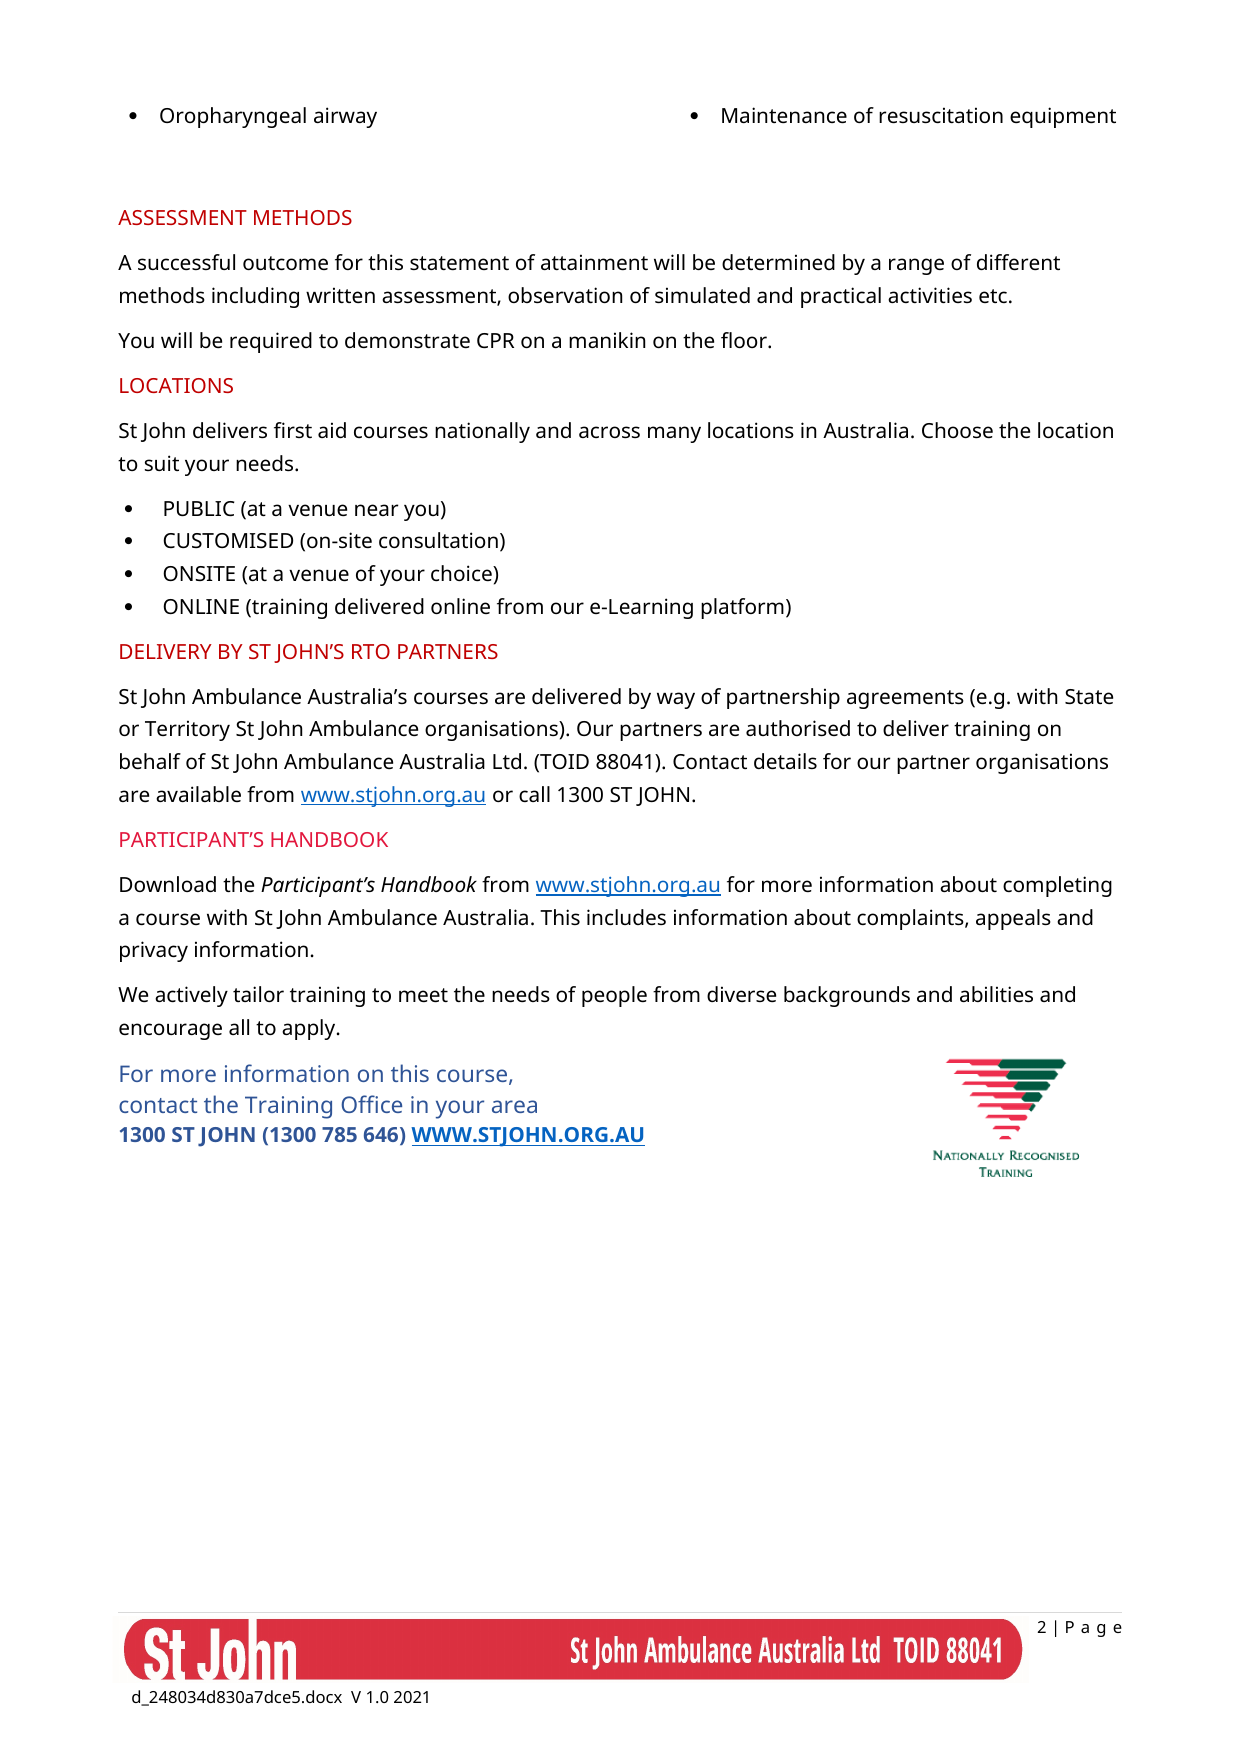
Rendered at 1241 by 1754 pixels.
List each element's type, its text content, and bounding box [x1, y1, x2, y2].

text St John delivers first aid courses nationally and across many locations in Australia. Choose the location to suit your needs. [118, 416, 1122, 477]
list ONSITE (at a venue of your choice) [125, 559, 1122, 588]
text PARTICIPANT’S HANDBOOK [118, 825, 1122, 853]
text LOCATIONS [118, 371, 1122, 399]
text DELIVERY BY ST JOHN’S RTO PARTNERS [118, 637, 1122, 665]
list CUSTOMISED (on-site consultation) [125, 527, 1122, 555]
text A successful outcome for this statement of attainment will be determined by a range of different methods including written assessment, observation of simulated and practical activities etc. [118, 248, 1122, 309]
list PUBLIC (at a venue near you) [125, 494, 1122, 522]
list ONLINE (training delivered online from our e-Learning platform) [125, 592, 1122, 620]
picture [931, 1149, 1080, 1178]
text Download the Participant’s Handbook from www.stjohn.org.au for more information about completing a course with St John Ambulance Australia. This includes information about complaints, appeals and privacy information. [118, 870, 1122, 964]
text ASSESSMENT METHODS [118, 203, 1122, 232]
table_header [679, 89, 1169, 146]
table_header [118, 89, 679, 146]
picture [112, 1616, 1029, 1683]
text St John Ambulance Australia’s courses are delivered by way of partnership agreements (e.g. with State or Territory St John Ambulance organisations). Our partners are authorised to deliver training on behalf of St John Ambulance Australia Ltd. (TOID 88041). Contact details for our partner organisations are available from www.stjohn.org.au or call 1300 ST JOHN. [118, 682, 1122, 808]
text You will be required to demonstrate CPR on a manikin on the floor. [118, 326, 1122, 354]
text We actively tailor training to meet the needs of people from diverse backgrounds and abilities and encourage all to apply. [118, 980, 1122, 1041]
text For more information on this course, contact the Training Office in your area 1300 ST JOHN (1300 785 646) WWW.STJOHN.ORG.AU [118, 1058, 1122, 1149]
